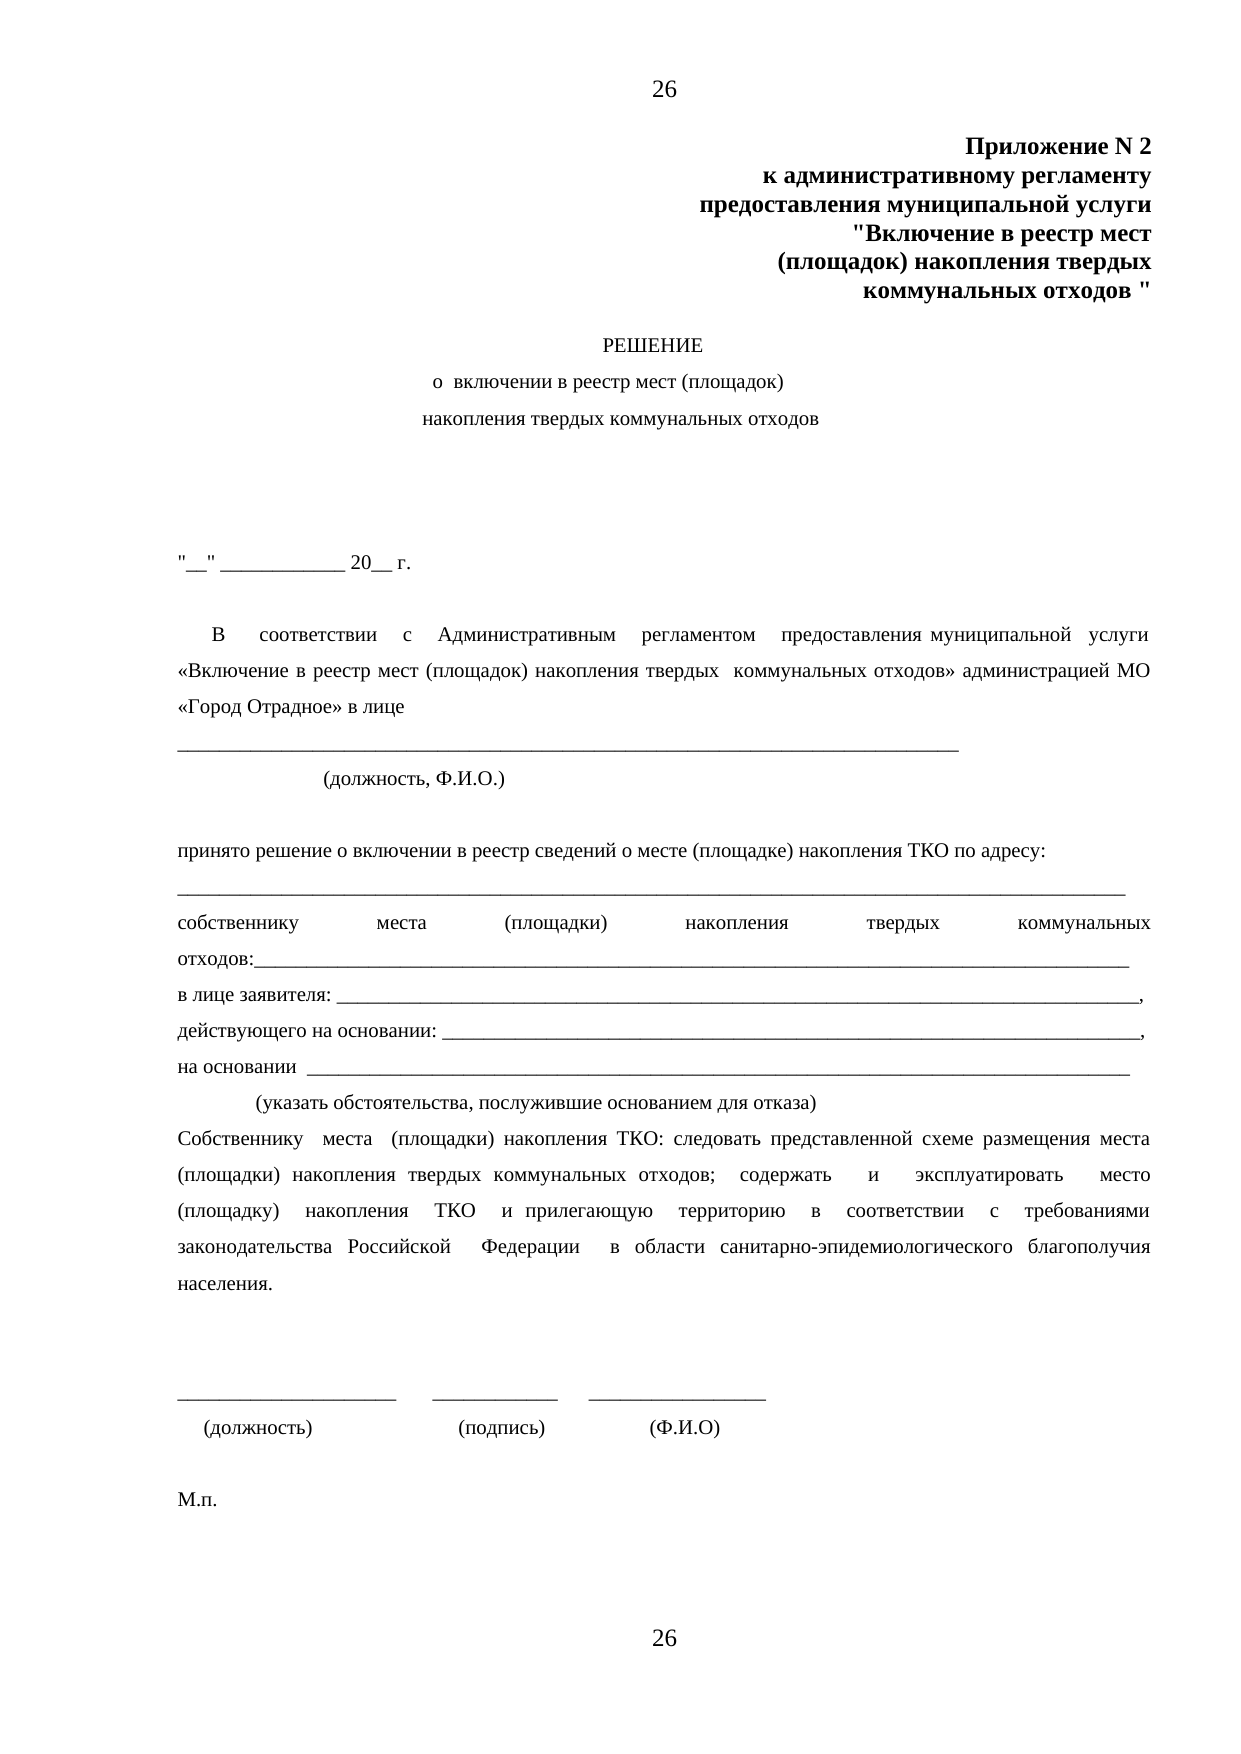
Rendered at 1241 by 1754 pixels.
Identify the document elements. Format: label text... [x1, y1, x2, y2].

subtitle "__" ____________ 20__ г. [177, 550, 1152, 574]
text к административному регламенту [177, 160, 1152, 189]
subtitle (указать обстоятельства, послужившие основанием для отказа) [177, 1090, 1152, 1114]
subtitle М.п. [177, 1487, 1152, 1511]
subtitle В соответствии с Административным регламентом предоставления муниципальной услуги «Включение в реестр мест (площадок) накопления твердых коммунальных отходов» администрацией МО «Город Отрадное» в лице [177, 622, 1152, 718]
subtitle ___________________________________________________________________________ [177, 730, 1152, 754]
subtitle _____________________ ____________ _________________ [177, 1379, 1152, 1403]
subtitle о включении в реестр мест (площадок) [177, 369, 1152, 393]
text предоставления муниципальной услуги [177, 189, 1152, 218]
subtitle собственнику места (площадки) накопления твердых коммунальных отходов:____________________________________________________________________________________ [177, 910, 1152, 970]
subtitle РЕШЕНИЕ [177, 333, 1152, 357]
subtitle на основании _______________________________________________________________________________ [177, 1054, 1152, 1078]
subtitle ___________________________________________________________________________________________ [177, 874, 1152, 898]
subtitle действующего на основании: ___________________________________________________________________, [177, 1018, 1152, 1042]
text коммунальных отходов " [177, 275, 1152, 304]
subtitle накопления твердых коммунальных отходов [177, 406, 1152, 429]
text "Включение в реестр мест [177, 218, 1152, 246]
text (площадок) накопления твердых [177, 246, 1152, 275]
subtitle в лице заявителя: _____________________________________________________________________________, [177, 982, 1152, 1006]
subtitle Собственнику места (площадки) накопления ТКО: следовать представленной схеме размещения места (площадки) накопления твердых коммунальных отходов; содержать и эксплуатировать место (площадку) накопления ТКО и прилегающую территорию в соответствии с требованиями законодательства Российской Федерации в области санитарно-эпидемиологического благополучия населения. [177, 1126, 1152, 1294]
subtitle принято решение о включении в реестр сведений о месте (площадке) накопления ТКО по адресу: [177, 838, 1152, 862]
text Приложение N 2 [177, 131, 1152, 160]
subtitle (должность, Ф.И.О.) [177, 766, 1152, 790]
subtitle (должность) (подпись) (Ф.И.О) [177, 1415, 1152, 1439]
